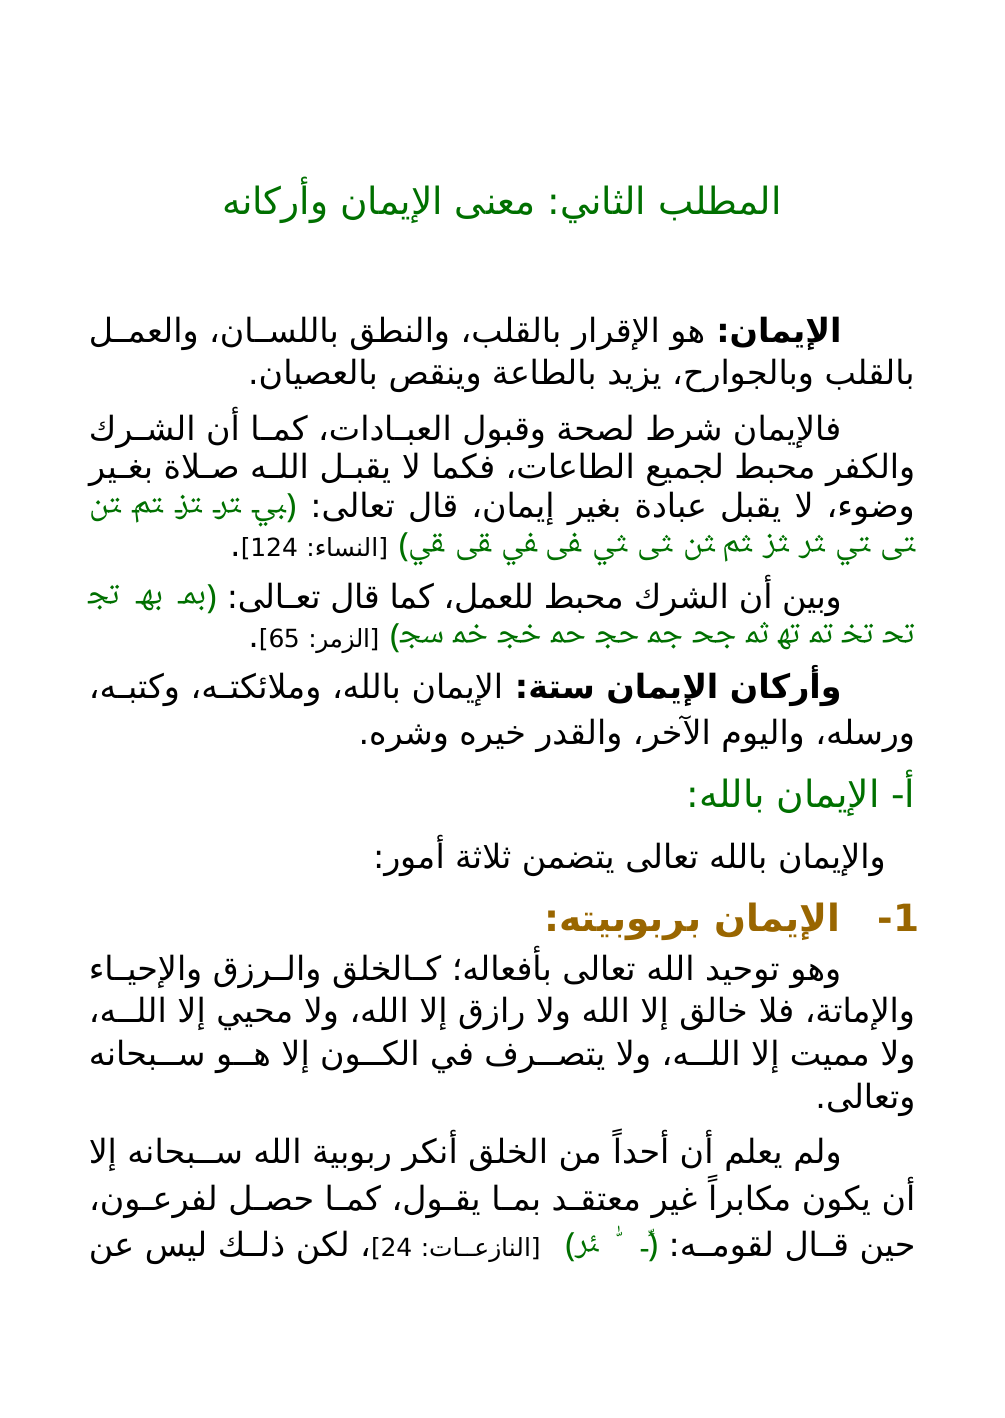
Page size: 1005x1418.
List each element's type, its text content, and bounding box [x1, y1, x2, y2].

text فالإيمان شرط لصحة وقبول العبادات، كما أن الشرك والكفر محبط لجميع الطاعات، فكما لا يقبل الله صلاة بغير وضوء، لا يقبل عبادة بغير إيمان، قال تعالى: ﴿ﱯ ﱰ ﱱ ﱲ ﱳ ﱴ ﱵ ﱶ ﱷ ﱸ ﱹ ﱺ ﱻ ﱼ ﱽ ﱾ ﱿ﴾ [النساء: 124]. [89, 409, 915, 564]
text والإيمان بالله تعالى يتضمن ثلاثة أمور: [89, 838, 915, 877]
text وأركان الإيمان ستة: الإيمان بالله، وملائكته، وكتبه، ورسله، واليوم الآخر، والقدر خيره وشره. [89, 667, 915, 753]
subtitle أ- الإيمان بالله: [89, 773, 915, 817]
text وهو توحيد الله تعالى بأفعاله؛ كالخلق والرزق والإحياء والإماتة، فلا خالق إلا الله ولا رازق إلا الله، ولا محيي إلا الله، ولا مميت إلا الله، ولا يتصرف في الكون إلا هو سبحانه وتعالى. [89, 949, 915, 1116]
text وبين أن الشرك محبط للعمل، كما قال تعالى: ﴿ﲟ ﲠ ﲡ ﲢ ﲣ ﲤ ﲥ ﲦ ﲧ ﲨ ﲩ ﲪ ﲫ ﲬ ﲭ﴾ [الزمر: 65]. [89, 577, 915, 655]
subtitle المطلب الثاني: معنى الإيمان وأركانه [89, 179, 915, 223]
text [89, 1133, 915, 1264]
text الإيمان: هو الإقرار بالقلب، والنطق باللسان، والعمل بالقلب وبالجوارح، يزيد بالطاعة وينقص بالعصيان. [89, 311, 915, 393]
subtitle الإيمان بربوبيته: [89, 897, 878, 941]
